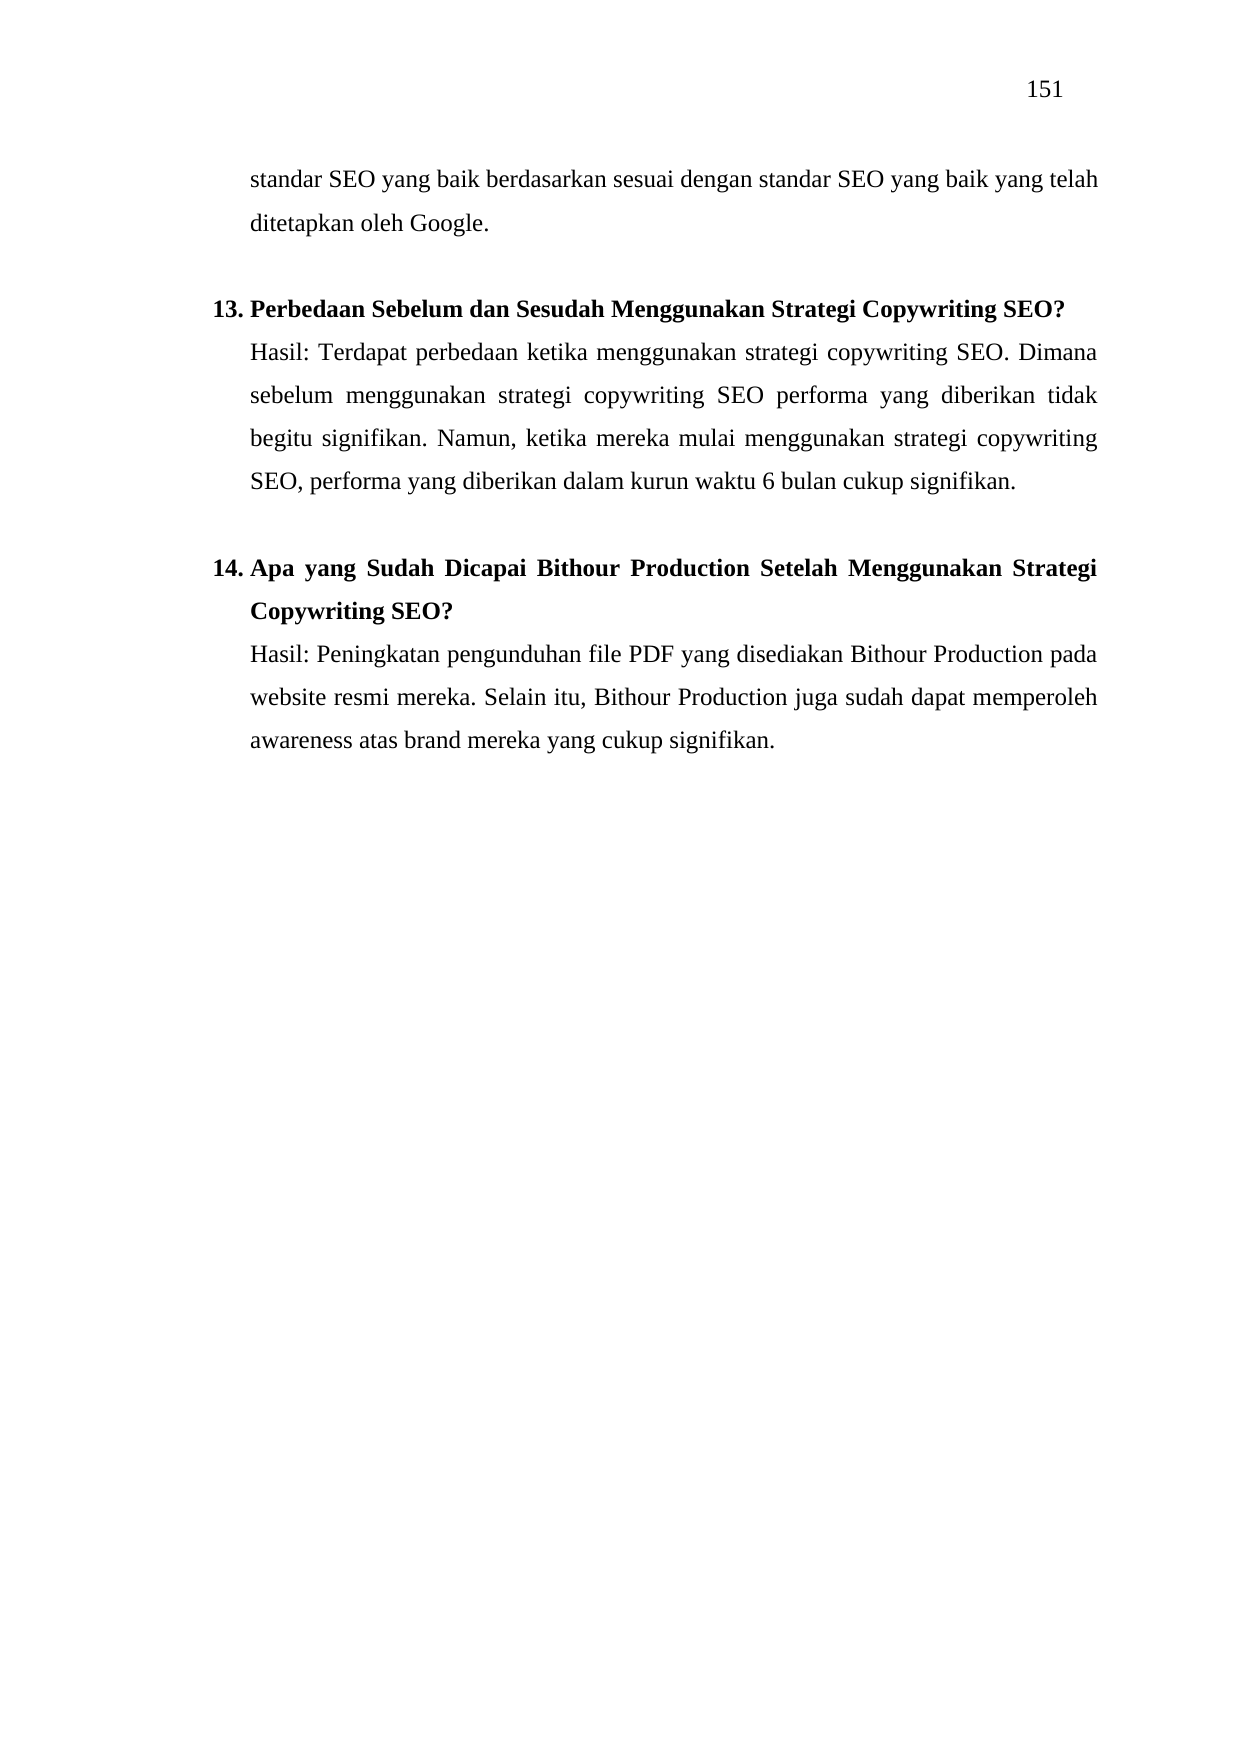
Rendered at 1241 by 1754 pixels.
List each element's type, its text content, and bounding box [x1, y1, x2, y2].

text Hasil: Terdapat perbedaan ketika menggunakan strategi copywriting SEO. Dimana sebelum menggunakan strategi copywriting SEO performa yang diberikan tidak begitu signifikan. Namun, ketika mereka mulai menggunakan strategi copywriting SEO, performa yang diberikan dalam kurun waktu 6 bulan cukup signifikan. [250, 337, 1098, 495]
list Perbedaan Sebelum dan Sesudah Menggunakan Strategi Copywriting SEO? [212, 294, 1098, 323]
text Hasil: Peningkatan pengunduhan file PDF yang disediakan Bithour Production pada website resmi mereka. Selain itu, Bithour Production juga sudah dapat memperoleh awareness atas brand mereka yang cukup signifikan. [250, 639, 1098, 754]
list Apa yang Sudah Dicapai Bithour Production Setelah Menggunakan Strategi Copywriting SEO? [212, 553, 1098, 624]
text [250, 164, 1098, 236]
